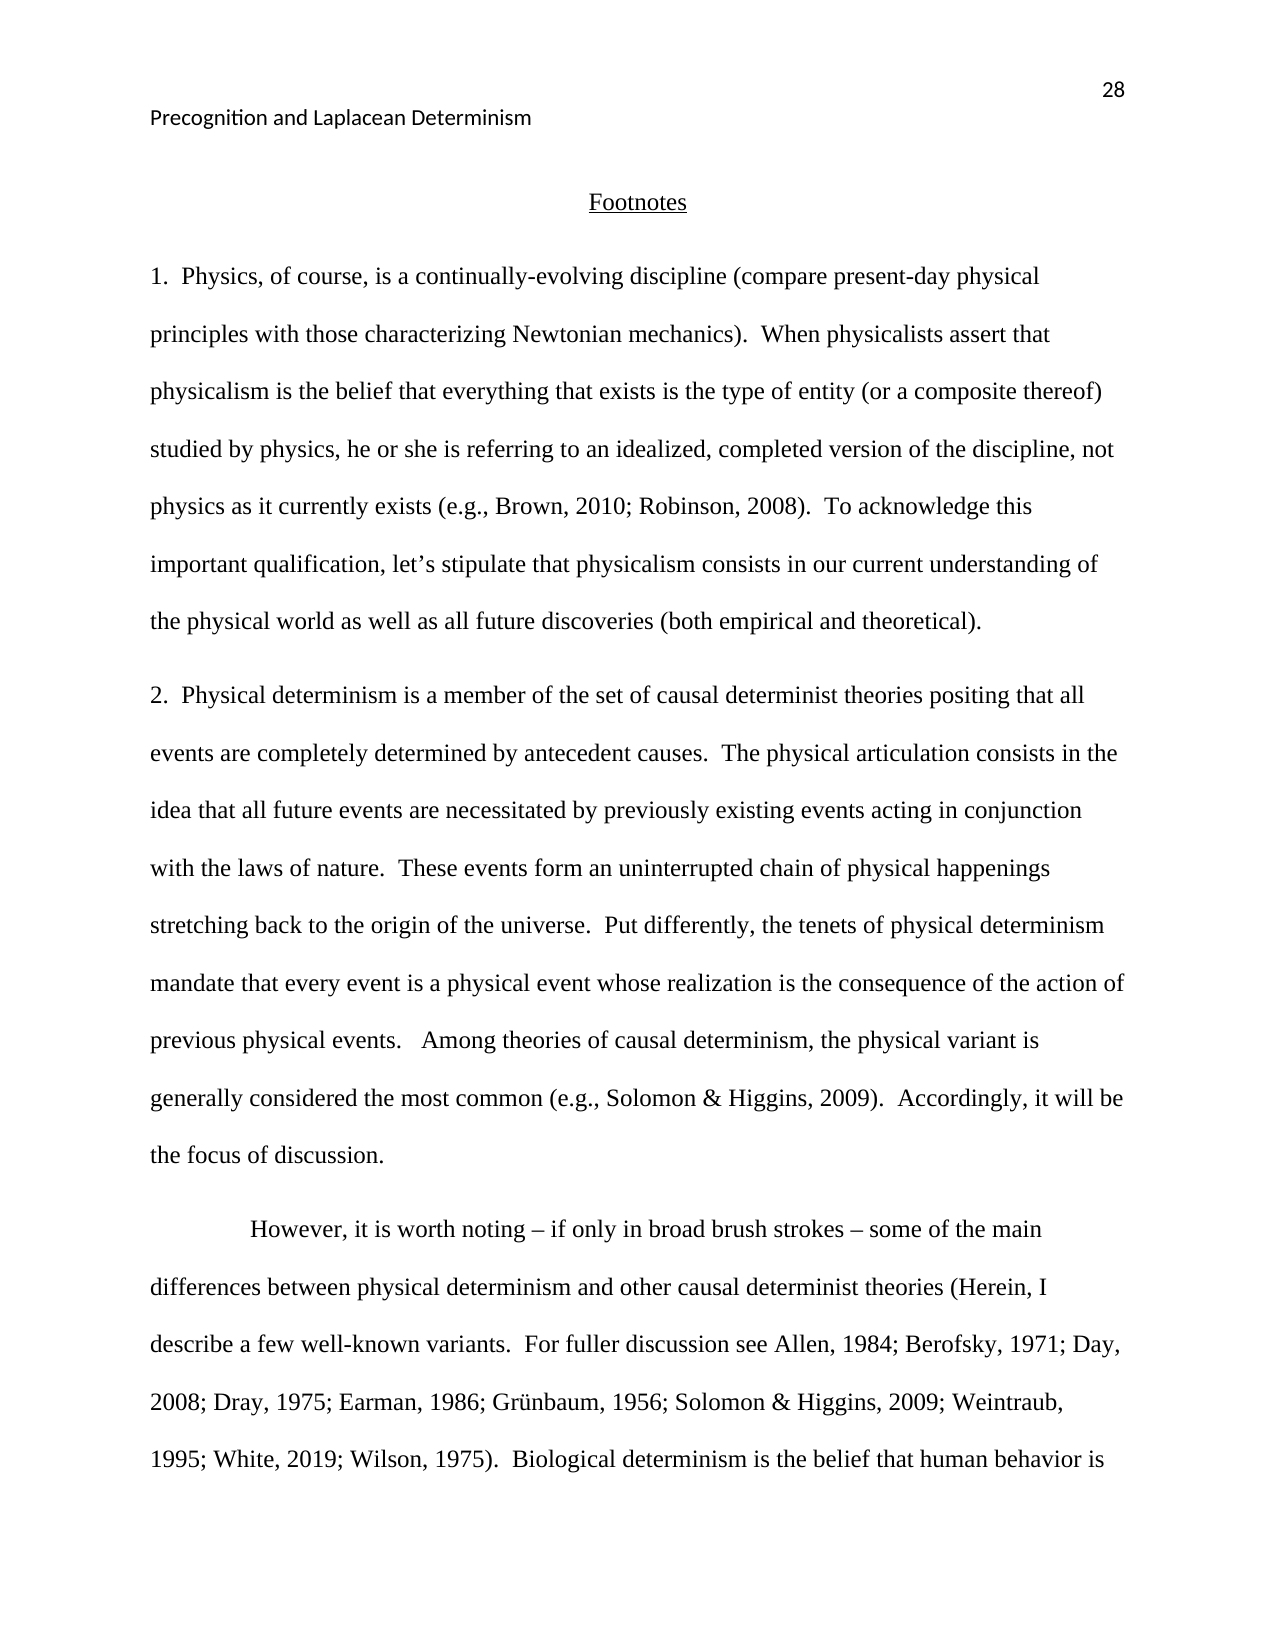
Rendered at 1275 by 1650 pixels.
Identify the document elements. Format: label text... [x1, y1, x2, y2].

text 1. Physics, of course, is a continually-evolving discipline (compare present-day physical principles with those characterizing Newtonian mechanics). When physicalists assert that physicalism is the belief that everything that exists is the type of entity (or a composite thereof) studied by physics, he or she is referring to an idealized, completed version of the discipline, not physics as it currently exists (e.g., Brown, 2010; Robinson, 2008). To acknowledge this important qualification, let’s stipulate that physicalism consists in our current understanding of the physical world as well as all future discoveries (both empirical and theoretical). [150, 261, 1125, 635]
text 2. Physical determinism is a member of the set of causal determinist theories positing that all events are completely determined by antecedent causes. The physical articulation consists in the idea that all future events are necessitated by previously existing events acting in conjunction with the laws of nature. These events form an uninterrupted chain of physical happenings stretching back to the origin of the universe. Put differently, the tenets of physical determinism mandate that every event is a physical event whose realization is the consequence of the action of previous physical events. Among theories of causal determinism, the physical variant is generally considered the most common (e.g., Solomon & Higgins, 2009). Accordingly, it will be the focus of discussion. [150, 680, 1125, 1169]
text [150, 1214, 1125, 1473]
text Footnotes [150, 187, 1125, 216]
